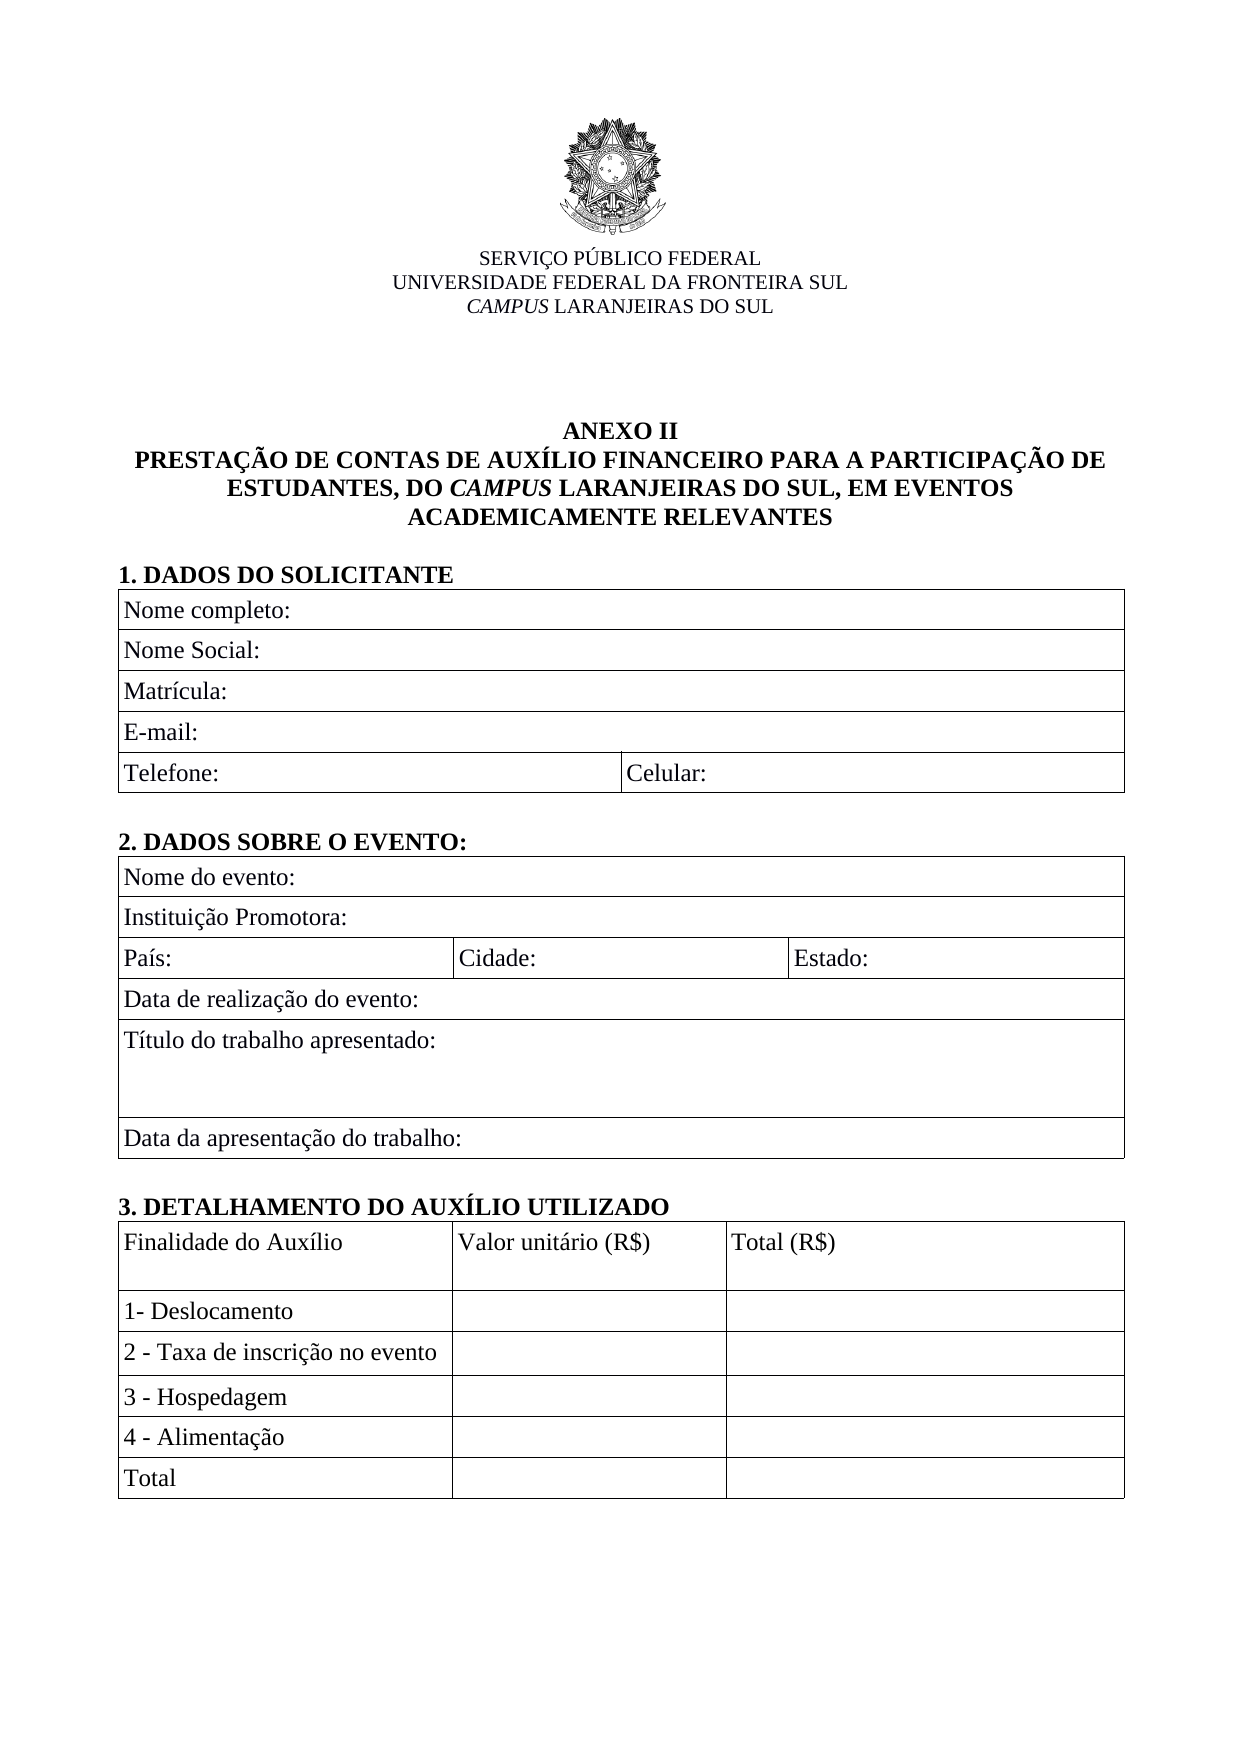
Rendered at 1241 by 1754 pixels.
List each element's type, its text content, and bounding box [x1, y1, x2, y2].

table_cell [453, 1332, 726, 1375]
table_cell Título do trabalho apresentado: [119, 1020, 1124, 1117]
table_cell 4 - Alimentação [119, 1417, 452, 1457]
table_header Nome completo: [119, 590, 1124, 629]
table_cell Matrícula: [119, 671, 1124, 711]
text 1. DADOS DO SOLICITANTE [118, 560, 1122, 588]
text 2. DADOS SOBRE O EVENTO: [118, 827, 1122, 856]
table_cell [727, 1458, 1124, 1498]
table_cell [453, 1417, 726, 1457]
table_cell [727, 1332, 1124, 1375]
table_cell [453, 1458, 726, 1498]
table_cell [727, 1417, 1124, 1457]
table_cell Instituição Promotora: [119, 897, 1124, 937]
table_cell Telefone: [119, 753, 621, 792]
text PRESTAÇÃO DE CONTAS DE AUXÍLIO FINANCEIRO PARA A PARTICIPAÇÃO DE ESTUDANTES, DO CAMPUS LARANJEIRAS DO SUL, EM EVENTOS ACADEMICAMENTE RELEVANTES [118, 445, 1122, 531]
table_cell 1- Deslocamento [119, 1291, 452, 1331]
text ANEXO II [118, 416, 1122, 445]
table_header Total (R$) [727, 1222, 1124, 1290]
table_cell Celular: [622, 753, 1124, 792]
table_header Finalidade do Auxílio [119, 1222, 452, 1290]
table_cell Total [119, 1458, 452, 1498]
table_cell 2 - Taxa de inscrição no evento [119, 1332, 452, 1375]
table_header Nome do evento: [119, 857, 1124, 896]
table_cell Estado: [789, 938, 1124, 978]
table_cell [727, 1376, 1124, 1416]
table_cell Nome Social: [119, 630, 1124, 670]
table_cell [727, 1291, 1124, 1331]
table_cell [453, 1291, 726, 1331]
table_header Valor unitário (R$) [453, 1222, 726, 1290]
table_cell [453, 1376, 726, 1416]
table_cell País: [119, 938, 453, 978]
table_cell Data da apresentação do trabalho: [119, 1118, 1124, 1157]
table_cell 3 - Hospedagem [119, 1376, 452, 1416]
table_cell Cidade: [454, 938, 788, 978]
text 3. DETALHAMENTO DO AUXÍLIO UTILIZADO [118, 1192, 1122, 1221]
table_cell Data de realização do evento: [119, 979, 1124, 1018]
table_cell E-mail: [119, 712, 1124, 751]
